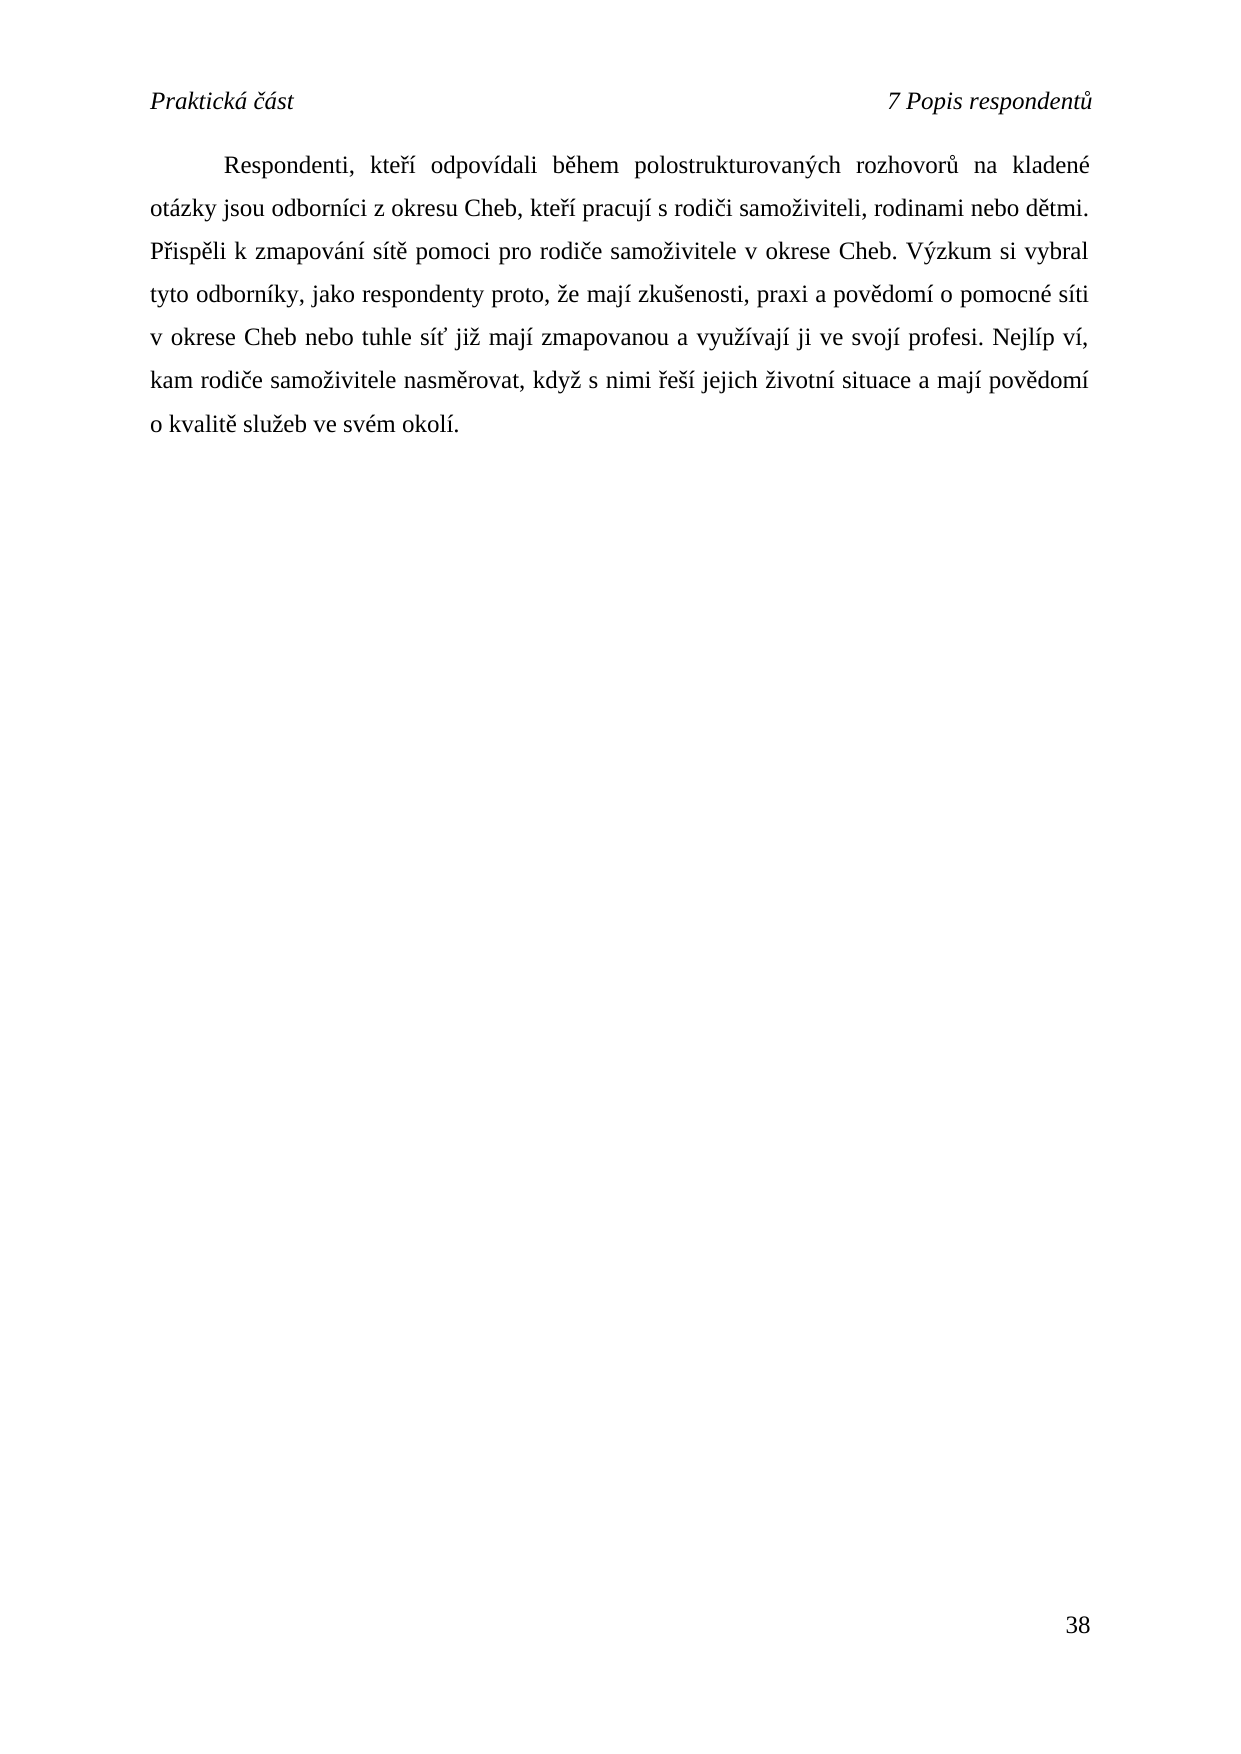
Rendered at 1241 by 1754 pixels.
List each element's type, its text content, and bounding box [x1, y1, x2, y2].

text Respondenti, kteří odpovídali během polostrukturovaných rozhovorů na kladené otázky jsou odborníci z okresu Cheb, kteří pracují s rodiči samoživiteli, rodinami nebo dětmi. Přispěli k zmapování sítě pomoci pro rodiče samoživitele v okrese Cheb. Výzkum si vybral tyto odborníky, jako respondenty proto, že mají zkušenosti, praxi a povědomí o pomocné síti v okrese Cheb nebo tuhle síť již mají zmapovanou a využívají ji ve svojí profesi. Nejlíp ví, kam rodiče samoživitele nasměrovat, když s nimi řeší jejich životní situace a mají povědomí o kvalitě služeb ve svém okolí. [150, 150, 1090, 437]
